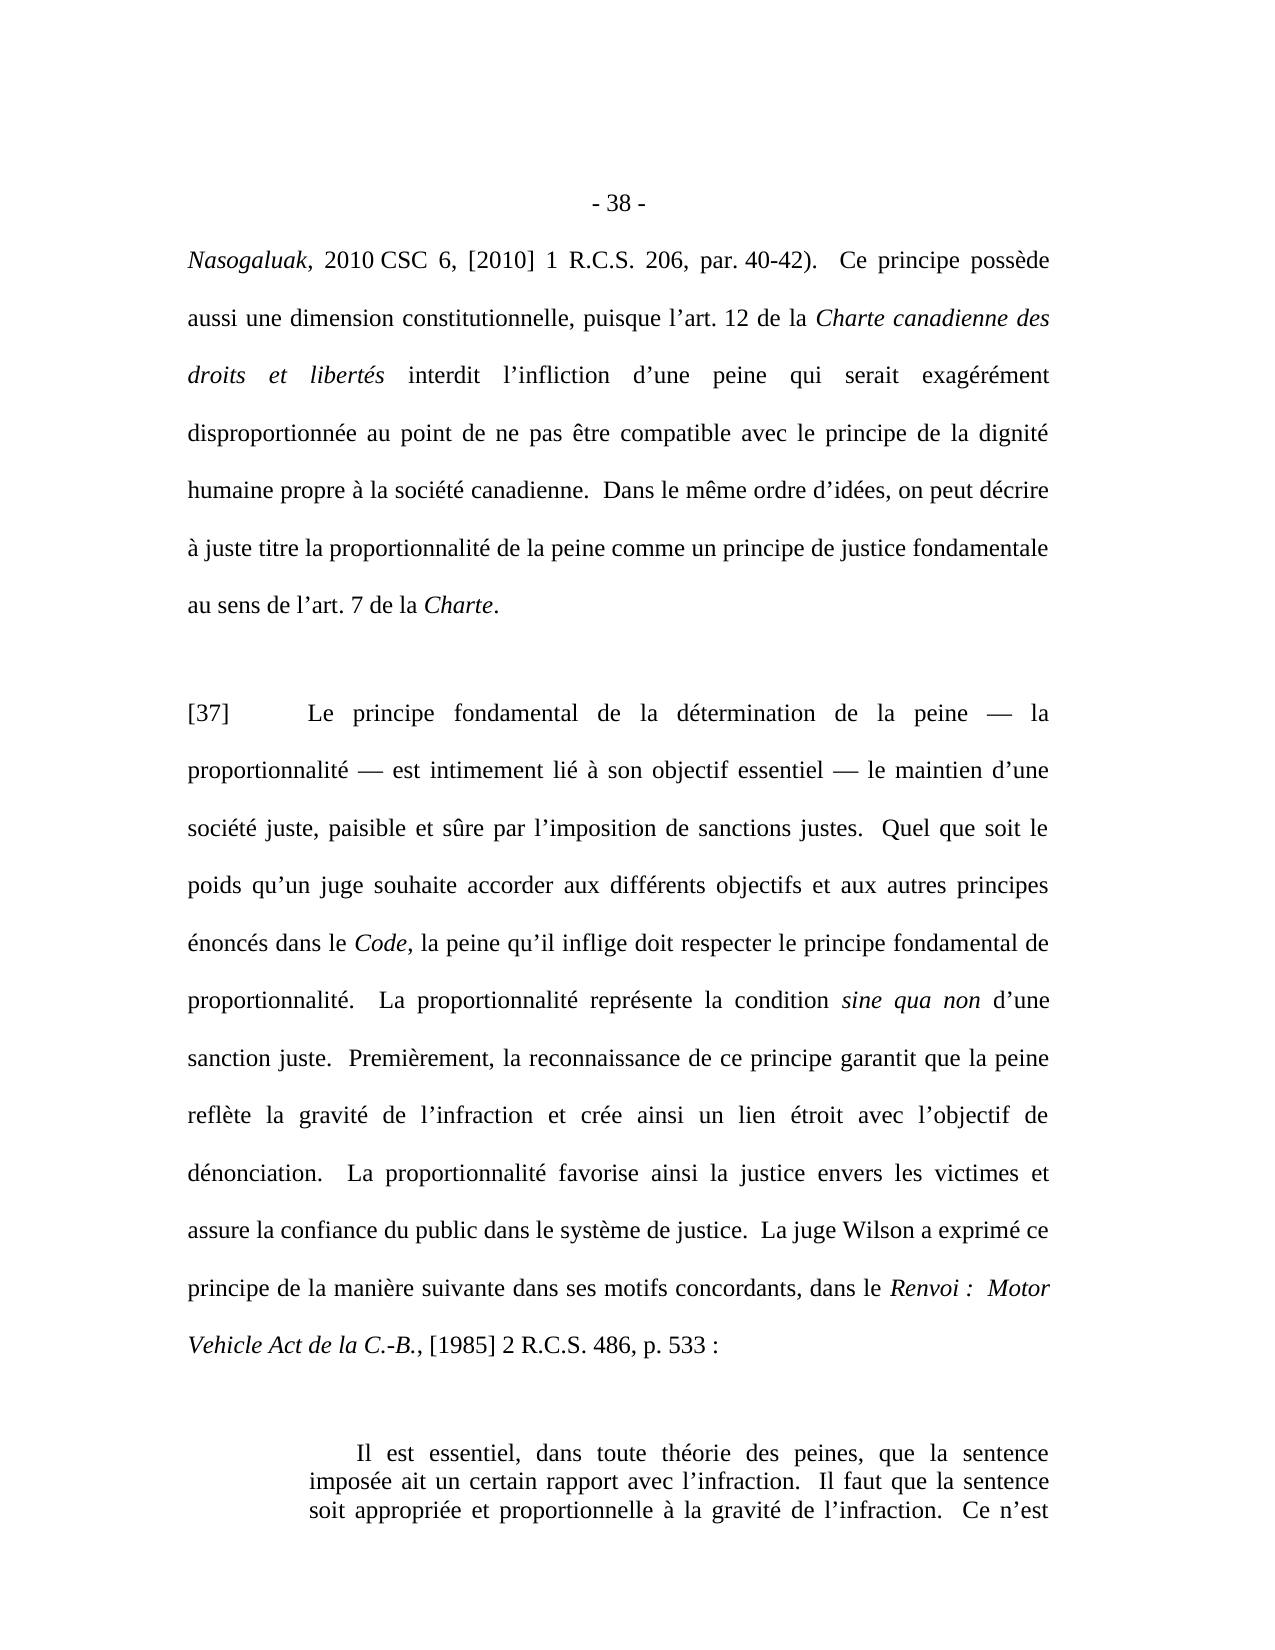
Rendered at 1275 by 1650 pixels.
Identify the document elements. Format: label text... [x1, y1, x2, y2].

text Le principe fondamental de la détermination de la peine — la proportionnalité — est intimement lié à son objectif essentiel — le maintien d’une société juste, paisible et sûre par l’imposition de sanctions justes. Quel que soit le poids qu’un juge souhaite accorder aux différents objectifs et aux autres principes énoncés dans le Code, la peine qu’il inflige doit respecter le principe fondamental de proportionnalité. La proportionnalité représente la condition sine qua non d’une sanction juste. Premièrement, la reconnaissance de ce principe garantit que la peine reflète la gravité de l’infraction et crée ainsi un lien étroit avec l’objectif de dénonciation. La proportionnalité favorise ainsi la justice envers les victimes et assure la confiance du public dans le système de justice. La juge Wilson a exprimé ce principe de la manière suivante dans ses motifs concordants, dans le Renvoi : Motor Vehicle Act de la C.-B., [1985] 2 R.C.S. 486, p. 533 : [187, 698, 1050, 1359]
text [187, 1438, 1050, 1524]
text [187, 245, 1050, 619]
